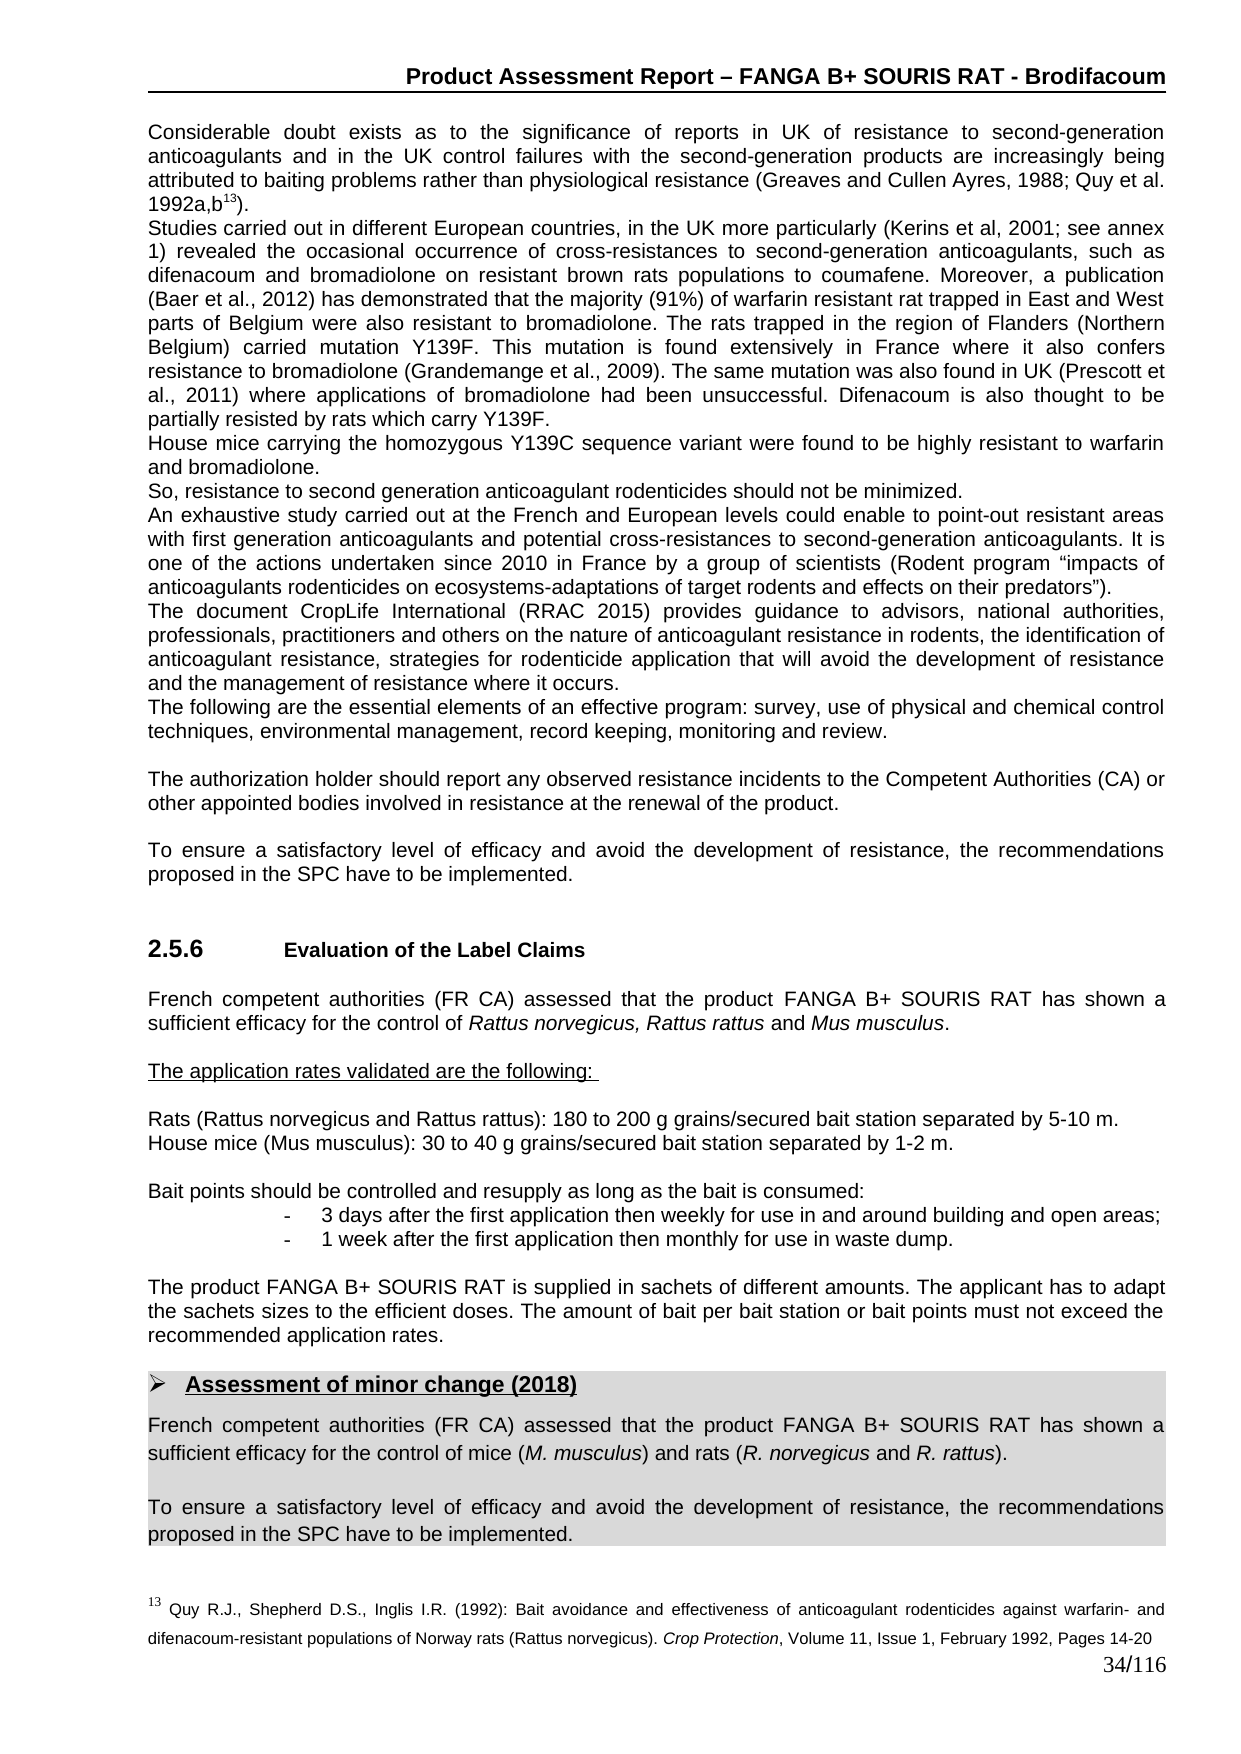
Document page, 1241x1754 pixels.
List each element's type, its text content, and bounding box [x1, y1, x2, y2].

text To ensure a satisfactory level of efficacy and avoid the development of resistance, the recommendations proposed in the SPC have to be implemented. [148, 838, 1166, 886]
text French competent authorities (FR CA) assessed that the product FANGA B+ SOURIS RAT has shown a sufficient efficacy for the control of mice (M. musculus) and rats (R. norvegicus and R. rattus). [148, 1410, 1166, 1464]
text Studies carried out in different European countries, in the UK more particularly (Kerins et al, 2001; see annex 1) revealed the occasional occurrence of cross-resistances to second-generation anticoagulants, such as difenacoum and bromadiolone on resistant brown rats populations to coumafene. Moreover, a publication (Baer et al., 2012) has demonstrated that the majority (91%) of warfarin resistant rat trapped in East and West parts of Belgium were also resistant to bromadiolone. The rats trapped in the region of Flanders (Northern Belgium) carried mutation Y139F. This mutation is found extensively in France where it also confers resistance to bromadiolone (Grandemange et al., 2009). The same mutation was also found in UK (Prescott et al., 2011) where applications of bromadiolone had been unsuccessful. Difenacoum is also thought to be partially resisted by rats which carry Y139F. [148, 215, 1166, 431]
text House mice (Mus musculus): 30 to 40 g grains/secured bait station separated by 1-2 m. [148, 1131, 1166, 1154]
list 3 days after the first application then weekly for use in and around building and open areas; [283, 1202, 1166, 1227]
text Rats (Rattus norvegicus and Rattus rattus): 180 to 200 g grains/secured bait station separated by 5-10 m. [148, 1107, 1166, 1131]
subtitle Evaluation of the Label Claims [148, 934, 1166, 963]
text The authorization holder should report any observed resistance incidents to the Competent Authorities (CA) or other appointed bodies involved in resistance at the renewal of the product. [148, 766, 1166, 814]
text The application rates validated are the following: [148, 1059, 1166, 1083]
text The product FANGA B+ SOURIS RAT is supplied in sachets of different amounts. The applicant has to adapt the sachets sizes to the efficient doses. The amount of bait per bait station or bait points must not exceed the recommended application rates. [148, 1275, 1166, 1347]
text The following are the essential elements of an effective program: survey, use of physical and chemical control techniques, environmental management, record keeping, monitoring and review. [148, 694, 1166, 742]
text Bait points should be controlled and resupply as long as the bait is consumed: [148, 1178, 1166, 1202]
text French competent authorities (FR CA) assessed that the product FANGA B+ SOURIS RAT has shown a sufficient efficacy for the control of Rattus norvegicus, Rattus rattus and Mus musculus. [148, 987, 1166, 1035]
list Assessment of minor change (2018) [148, 1371, 1166, 1398]
list 1 week after the first application then monthly for use in waste dump. [283, 1227, 1166, 1251]
text So, resistance to second generation anticoagulant rodenticides should not be minimized. [148, 479, 1166, 503]
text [148, 119, 1166, 215]
text To ensure a satisfactory level of efficacy and avoid the development of resistance, the recommendations proposed in the SPC have to be implemented. [148, 1491, 1166, 1546]
text The document CropLife International (RRAC 2015) provides guidance to advisors, national authorities, professionals, practitioners and others on the nature of anticoagulant resistance in rodents, the identification of anticoagulant resistance, strategies for rodenticide application that will avoid the development of resistance and the management of resistance where it occurs. [148, 599, 1166, 694]
text An exhaustive study carried out at the French and European levels could enable to point-out resistant areas with first generation anticoagulants and potential cross-resistances to second-generation anticoagulants. It is one of the actions undertaken since 2010 in France by a group of scientists (Rodent program “impacts of anticoagulants rodenticides on ecosystems-adaptations of target rodents and effects on their predators”). [148, 503, 1166, 599]
text House mice carrying the homozygous Y139C sequence variant were found to be highly resistant to warfarin and bromadiolone. [148, 431, 1166, 479]
